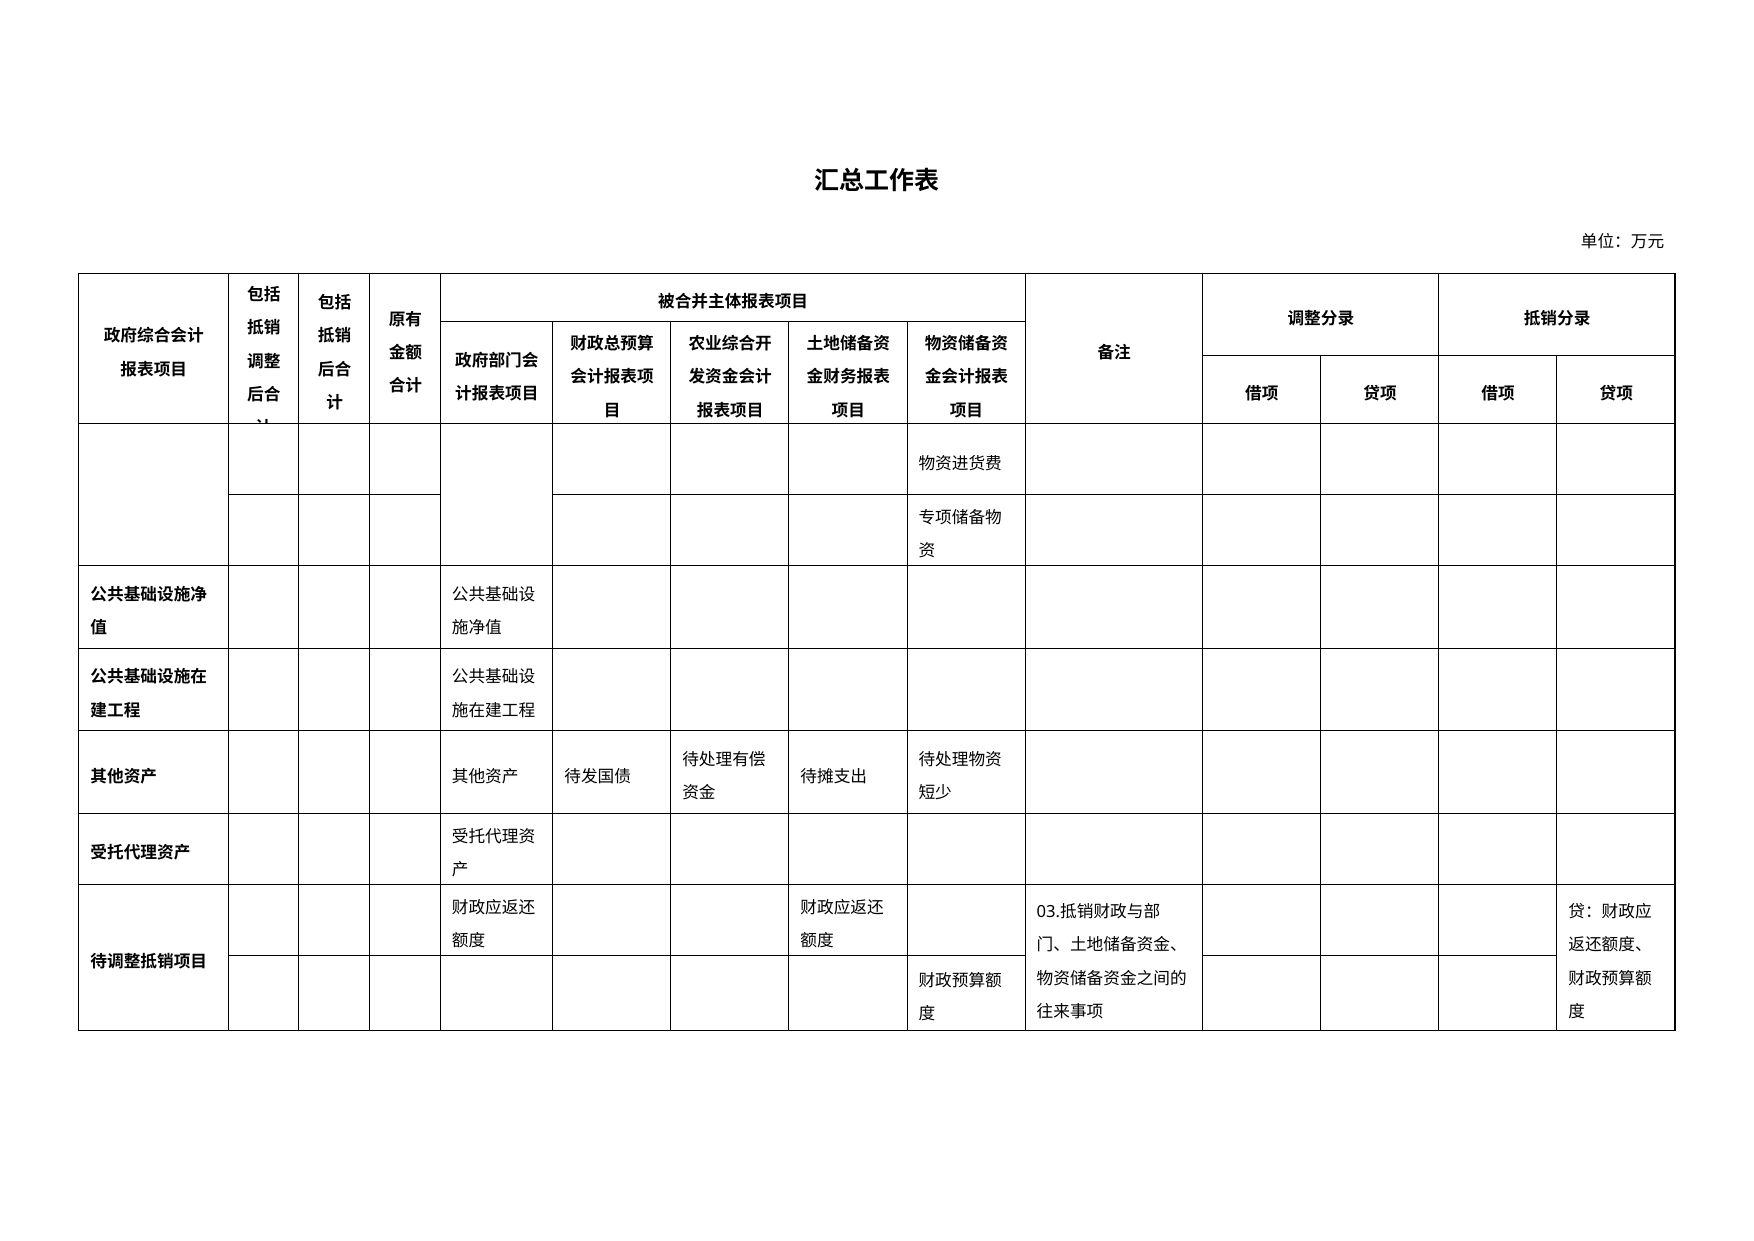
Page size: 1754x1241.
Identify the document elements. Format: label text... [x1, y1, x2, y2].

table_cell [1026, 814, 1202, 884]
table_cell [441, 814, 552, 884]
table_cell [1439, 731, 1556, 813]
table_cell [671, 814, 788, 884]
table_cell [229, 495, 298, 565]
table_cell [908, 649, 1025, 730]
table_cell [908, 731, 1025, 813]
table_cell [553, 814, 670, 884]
table_cell 包括抵销后合计 [299, 274, 369, 423]
table_header 汇总工作表 [79, 131, 1675, 202]
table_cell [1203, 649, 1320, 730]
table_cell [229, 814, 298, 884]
table_cell 抵销分录 [1439, 274, 1674, 354]
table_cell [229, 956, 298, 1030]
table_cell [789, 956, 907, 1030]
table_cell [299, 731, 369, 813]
table_cell 备注 [1026, 274, 1202, 423]
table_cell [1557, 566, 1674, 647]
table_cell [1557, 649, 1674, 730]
table_cell 财政总预算会计报表项目 [553, 322, 670, 423]
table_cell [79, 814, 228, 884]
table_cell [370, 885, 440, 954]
table_cell 土地储备资金财务报表项目 [789, 322, 907, 423]
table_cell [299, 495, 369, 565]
table_cell 贷项 [1557, 356, 1674, 423]
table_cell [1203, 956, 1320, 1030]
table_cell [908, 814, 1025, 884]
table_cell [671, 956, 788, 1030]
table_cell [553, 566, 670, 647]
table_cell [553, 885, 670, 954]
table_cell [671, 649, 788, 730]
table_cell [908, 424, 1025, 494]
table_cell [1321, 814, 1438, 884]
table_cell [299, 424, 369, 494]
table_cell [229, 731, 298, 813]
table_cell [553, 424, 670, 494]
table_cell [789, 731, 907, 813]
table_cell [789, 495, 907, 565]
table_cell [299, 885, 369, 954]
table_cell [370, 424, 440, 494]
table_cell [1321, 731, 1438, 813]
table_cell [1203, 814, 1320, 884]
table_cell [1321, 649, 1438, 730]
table_cell 政府部门会计报表项目 [441, 322, 552, 423]
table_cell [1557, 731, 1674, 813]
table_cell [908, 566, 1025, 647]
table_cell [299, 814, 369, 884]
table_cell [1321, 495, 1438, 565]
table_cell 借项 [1203, 356, 1320, 423]
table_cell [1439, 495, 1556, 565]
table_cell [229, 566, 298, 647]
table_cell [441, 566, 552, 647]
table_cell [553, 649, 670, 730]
table_cell 原有金额合计 [370, 274, 440, 423]
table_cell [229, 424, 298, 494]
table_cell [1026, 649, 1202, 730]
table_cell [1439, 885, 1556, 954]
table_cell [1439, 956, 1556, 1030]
table_cell 物资储备资金会计报表项目 [908, 322, 1025, 423]
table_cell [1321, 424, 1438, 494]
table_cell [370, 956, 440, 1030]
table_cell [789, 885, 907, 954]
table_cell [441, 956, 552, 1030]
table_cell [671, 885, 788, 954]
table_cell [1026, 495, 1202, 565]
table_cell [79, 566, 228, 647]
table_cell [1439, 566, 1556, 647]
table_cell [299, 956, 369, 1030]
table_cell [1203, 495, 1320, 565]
table_cell 农业综合开发资金会计报表项目 [671, 322, 788, 423]
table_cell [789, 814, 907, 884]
table_cell 单位：万元 [79, 202, 1675, 273]
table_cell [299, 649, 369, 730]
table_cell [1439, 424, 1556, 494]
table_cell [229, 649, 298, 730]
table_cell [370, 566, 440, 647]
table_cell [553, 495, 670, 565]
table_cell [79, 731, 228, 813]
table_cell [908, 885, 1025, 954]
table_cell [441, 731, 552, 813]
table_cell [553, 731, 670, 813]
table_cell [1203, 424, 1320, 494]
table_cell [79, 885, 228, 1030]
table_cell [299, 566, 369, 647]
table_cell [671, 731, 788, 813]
table_cell 借项 [1439, 356, 1556, 423]
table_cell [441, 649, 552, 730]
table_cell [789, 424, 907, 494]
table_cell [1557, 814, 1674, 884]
table_cell 政府综合会计 报表项目 [79, 274, 228, 423]
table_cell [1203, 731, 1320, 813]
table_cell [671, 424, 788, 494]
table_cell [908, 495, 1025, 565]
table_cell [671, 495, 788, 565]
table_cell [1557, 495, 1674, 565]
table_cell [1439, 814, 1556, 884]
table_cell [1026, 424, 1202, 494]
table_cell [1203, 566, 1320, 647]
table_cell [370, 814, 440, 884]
table_cell 被合并主体报表项目 [441, 274, 1025, 321]
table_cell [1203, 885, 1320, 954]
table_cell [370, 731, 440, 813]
table_cell 贷项 [1321, 356, 1438, 423]
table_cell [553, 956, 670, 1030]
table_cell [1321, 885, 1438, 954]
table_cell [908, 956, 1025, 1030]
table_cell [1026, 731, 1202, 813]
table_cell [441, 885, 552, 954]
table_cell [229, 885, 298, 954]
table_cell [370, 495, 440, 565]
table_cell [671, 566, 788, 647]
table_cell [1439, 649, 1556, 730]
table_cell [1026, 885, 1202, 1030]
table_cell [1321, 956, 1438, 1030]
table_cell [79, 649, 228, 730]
table_cell 调整分录 [1203, 274, 1438, 354]
table_cell 包括抵销调整后合计 [229, 274, 298, 423]
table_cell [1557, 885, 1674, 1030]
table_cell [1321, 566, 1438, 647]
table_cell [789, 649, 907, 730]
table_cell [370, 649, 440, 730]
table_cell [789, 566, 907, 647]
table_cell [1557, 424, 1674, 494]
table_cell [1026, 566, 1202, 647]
